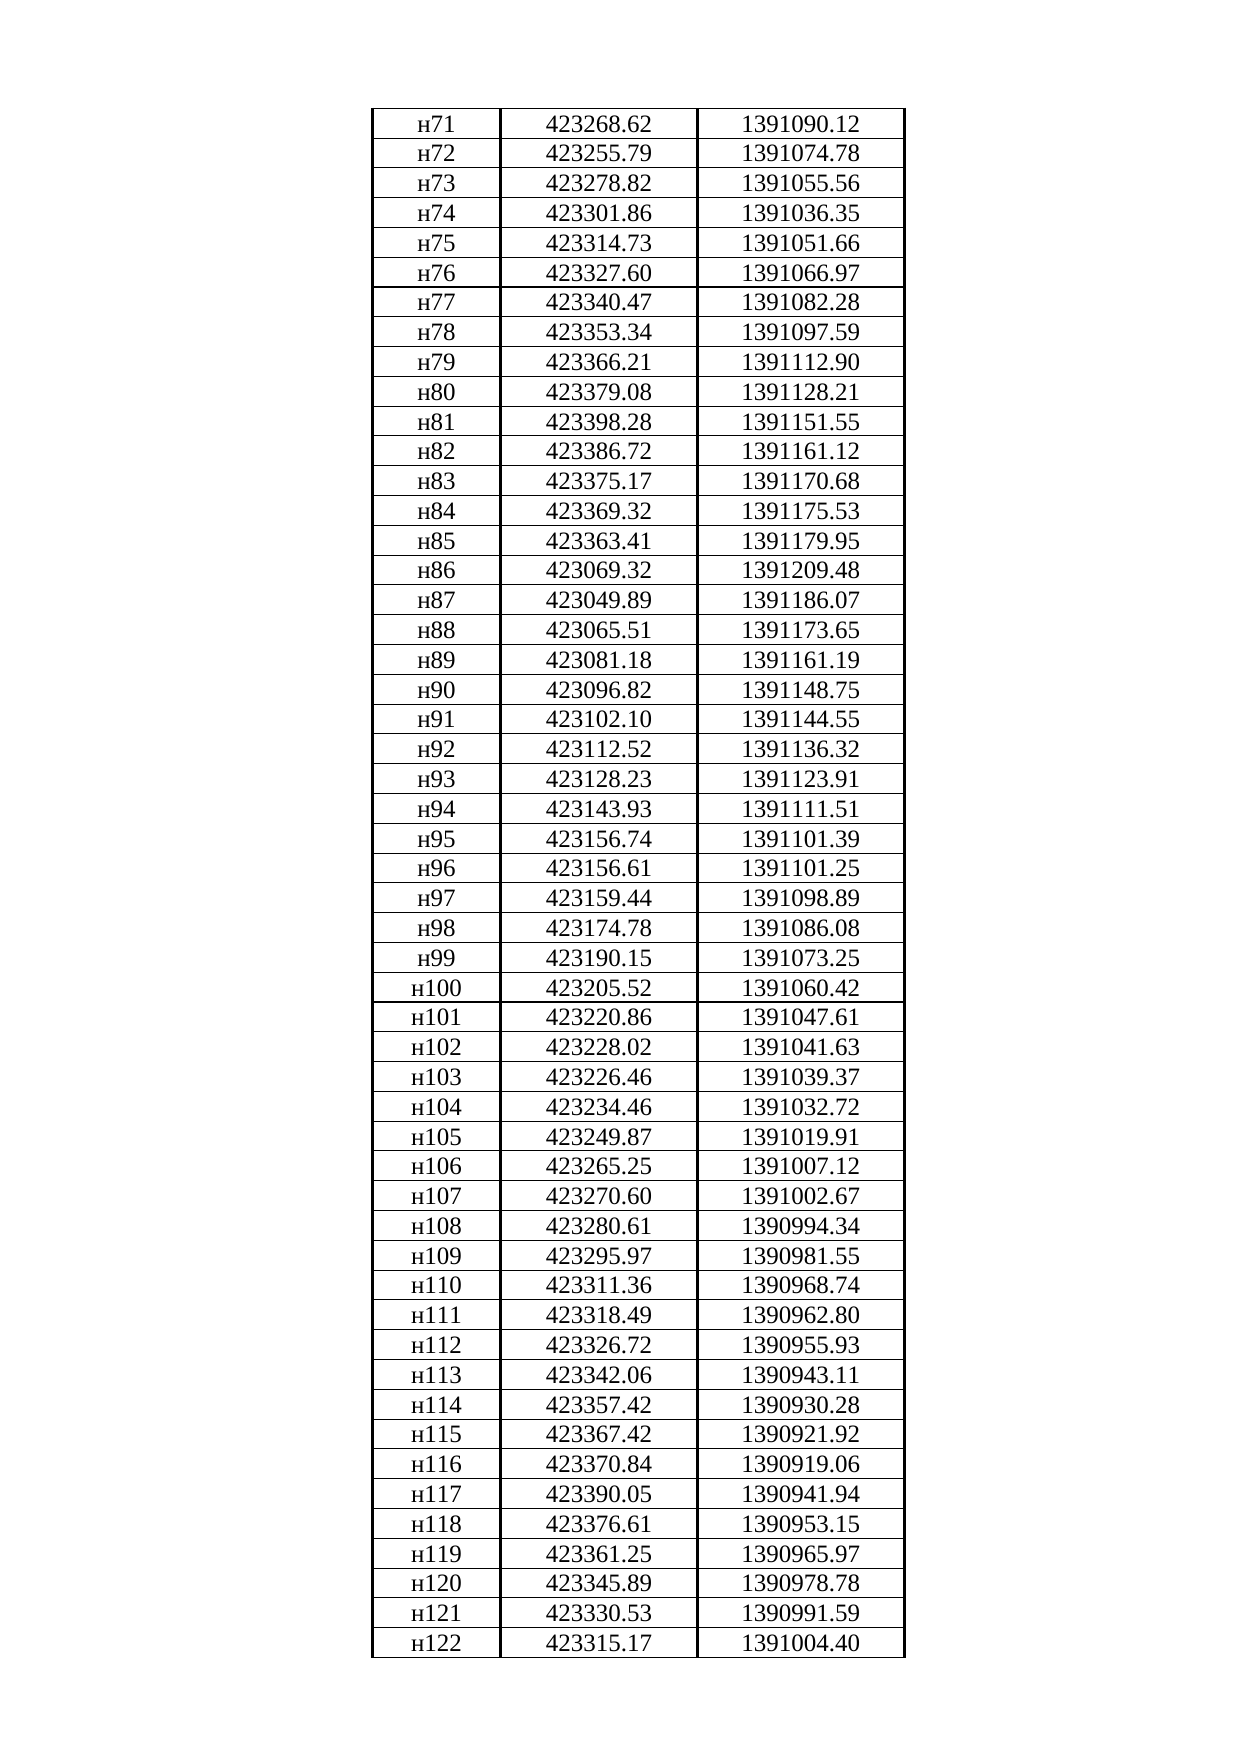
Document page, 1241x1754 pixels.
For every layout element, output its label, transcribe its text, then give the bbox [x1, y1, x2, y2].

table_cell н86 [374, 556, 499, 584]
table_cell н76 [374, 258, 499, 286]
table_cell н104 [374, 1092, 499, 1121]
table_cell 1390943.11 [699, 1360, 903, 1389]
table_cell н115 [374, 1420, 499, 1448]
table_cell 423220.86 [502, 1003, 696, 1031]
table_cell н120 [374, 1569, 499, 1597]
table_cell 1390968.74 [699, 1271, 903, 1299]
table_cell 423375.17 [502, 466, 696, 495]
table_cell 423363.41 [502, 526, 696, 554]
table_cell 423226.46 [502, 1062, 696, 1091]
table_cell 1391066.97 [699, 258, 903, 286]
table_cell 1390941.94 [699, 1479, 903, 1508]
table_cell 1391086.08 [699, 913, 903, 942]
table_cell н98 [374, 913, 499, 942]
table_cell 1391051.66 [699, 228, 903, 257]
table_cell 1390919.06 [699, 1449, 903, 1478]
table_cell 423342.06 [502, 1360, 696, 1389]
table_cell н109 [374, 1241, 499, 1269]
table_cell н110 [374, 1271, 499, 1299]
table_cell 1391082.28 [699, 288, 903, 316]
table_cell 1390991.59 [699, 1598, 903, 1627]
table_cell н78 [374, 317, 499, 346]
table_cell 1390994.34 [699, 1211, 903, 1240]
table_cell 1390921.92 [699, 1420, 903, 1448]
table_cell 1391175.53 [699, 496, 903, 525]
table_cell 423390.05 [502, 1479, 696, 1508]
table_cell 1391055.56 [699, 168, 903, 197]
table_cell 423386.72 [502, 436, 696, 465]
table_cell 1391161.12 [699, 436, 903, 465]
table_cell н122 [374, 1628, 499, 1657]
table_cell 423340.47 [502, 288, 696, 316]
table_cell 423228.02 [502, 1032, 696, 1061]
table_cell 423369.32 [502, 496, 696, 525]
table_cell 423357.42 [502, 1390, 696, 1418]
table_cell 1391041.63 [699, 1032, 903, 1061]
table_cell 423268.62 [502, 109, 696, 137]
table_cell н88 [374, 615, 499, 644]
table_cell 423315.17 [502, 1628, 696, 1657]
table_cell 423112.52 [502, 734, 696, 763]
table_cell 1391123.91 [699, 764, 903, 793]
table_cell н105 [374, 1122, 499, 1150]
table_cell 423128.23 [502, 764, 696, 793]
table_cell 423301.86 [502, 198, 696, 227]
table_cell 1391136.32 [699, 734, 903, 763]
table_cell 1391060.42 [699, 973, 903, 1001]
table_cell 1391032.72 [699, 1092, 903, 1121]
table_cell 423096.82 [502, 675, 696, 703]
table_cell 1391186.07 [699, 585, 903, 614]
table_cell 1391074.78 [699, 139, 903, 167]
table_cell 1390981.55 [699, 1241, 903, 1269]
table_cell 1391112.90 [699, 347, 903, 376]
table_cell 1391148.75 [699, 675, 903, 703]
table_cell н114 [374, 1390, 499, 1418]
table_cell н94 [374, 794, 499, 823]
table_cell н73 [374, 168, 499, 197]
table_cell 423143.93 [502, 794, 696, 823]
table_cell н87 [374, 585, 499, 614]
table_cell н92 [374, 734, 499, 763]
table_cell н103 [374, 1062, 499, 1091]
table_cell 1390962.80 [699, 1300, 903, 1329]
table_cell 423159.44 [502, 883, 696, 912]
table_cell 423174.78 [502, 913, 696, 942]
table_cell 423065.51 [502, 615, 696, 644]
table_cell н75 [374, 228, 499, 257]
table_cell 1391151.55 [699, 407, 903, 435]
table_cell 423265.25 [502, 1151, 696, 1180]
table_cell 423280.61 [502, 1211, 696, 1240]
table_cell 1391090.12 [699, 109, 903, 137]
table_cell 423326.72 [502, 1330, 696, 1359]
table_cell н93 [374, 764, 499, 793]
table_cell 1391047.61 [699, 1003, 903, 1031]
table_cell н89 [374, 645, 499, 674]
table_cell н111 [374, 1300, 499, 1329]
table_cell 1391209.48 [699, 556, 903, 584]
table_cell 1390955.93 [699, 1330, 903, 1359]
table_cell 423069.32 [502, 556, 696, 584]
table_cell 1391019.91 [699, 1122, 903, 1150]
table_cell 423311.36 [502, 1271, 696, 1299]
table_cell 423156.61 [502, 854, 696, 882]
table_cell 1390953.15 [699, 1509, 903, 1538]
table_cell н83 [374, 466, 499, 495]
table_cell 1390978.78 [699, 1569, 903, 1597]
table_cell 423156.74 [502, 824, 696, 852]
table_cell 423379.08 [502, 377, 696, 406]
table_cell н81 [374, 407, 499, 435]
table_cell н112 [374, 1330, 499, 1359]
table_cell н118 [374, 1509, 499, 1538]
table_cell н108 [374, 1211, 499, 1240]
table_cell 423367.42 [502, 1420, 696, 1448]
table_cell 1391007.12 [699, 1151, 903, 1180]
table_cell 423330.53 [502, 1598, 696, 1627]
table_cell н80 [374, 377, 499, 406]
table_cell н101 [374, 1003, 499, 1031]
table_cell 423190.15 [502, 943, 696, 972]
table_cell н71 [374, 109, 499, 137]
table_cell н121 [374, 1598, 499, 1627]
table_cell н107 [374, 1181, 499, 1210]
table_cell н119 [374, 1539, 499, 1567]
table_cell 423295.97 [502, 1241, 696, 1269]
table_cell н116 [374, 1449, 499, 1478]
table_cell 1391098.89 [699, 883, 903, 912]
table_cell 423318.49 [502, 1300, 696, 1329]
table_cell н82 [374, 436, 499, 465]
table_cell 1391002.67 [699, 1181, 903, 1210]
table_cell н113 [374, 1360, 499, 1389]
table_cell 1390930.28 [699, 1390, 903, 1418]
table_cell н97 [374, 883, 499, 912]
table_cell 1391101.25 [699, 854, 903, 882]
table_cell 423345.89 [502, 1569, 696, 1597]
table_cell 1391036.35 [699, 198, 903, 227]
table_cell 1391144.55 [699, 705, 903, 733]
table_cell 423102.10 [502, 705, 696, 733]
table_cell н85 [374, 526, 499, 554]
table_cell 423370.84 [502, 1449, 696, 1478]
table_cell 1391101.39 [699, 824, 903, 852]
table_cell 423366.21 [502, 347, 696, 376]
table_cell 423255.79 [502, 139, 696, 167]
table_cell н79 [374, 347, 499, 376]
table_cell 423049.89 [502, 585, 696, 614]
table_cell н72 [374, 139, 499, 167]
table_cell 423353.34 [502, 317, 696, 346]
table_cell 423278.82 [502, 168, 696, 197]
table_cell 1391161.19 [699, 645, 903, 674]
table_cell 423327.60 [502, 258, 696, 286]
table_cell н96 [374, 854, 499, 882]
table_cell 1391128.21 [699, 377, 903, 406]
table_cell н84 [374, 496, 499, 525]
table_cell 423361.25 [502, 1539, 696, 1567]
table_cell 423314.73 [502, 228, 696, 257]
table_cell 1391179.95 [699, 526, 903, 554]
table_cell 1391039.37 [699, 1062, 903, 1091]
table_cell 423398.28 [502, 407, 696, 435]
table_cell 1391097.59 [699, 317, 903, 346]
table_cell 1391111.51 [699, 794, 903, 823]
table_cell н77 [374, 288, 499, 316]
table_cell н106 [374, 1151, 499, 1180]
table_cell 423270.60 [502, 1181, 696, 1210]
table_cell 423249.87 [502, 1122, 696, 1150]
table_cell 423234.46 [502, 1092, 696, 1121]
table_cell н90 [374, 675, 499, 703]
table_cell 423376.61 [502, 1509, 696, 1538]
table_cell 1391170.68 [699, 466, 903, 495]
table_cell 1391004.40 [699, 1628, 903, 1657]
table_cell н100 [374, 973, 499, 1001]
table_cell н117 [374, 1479, 499, 1508]
table_cell 1391073.25 [699, 943, 903, 972]
table_cell 423205.52 [502, 973, 696, 1001]
table_cell н91 [374, 705, 499, 733]
table_cell н95 [374, 824, 499, 852]
table_cell 423081.18 [502, 645, 696, 674]
table_cell н102 [374, 1032, 499, 1061]
table_cell н99 [374, 943, 499, 972]
table_cell н74 [374, 198, 499, 227]
table_cell 1390965.97 [699, 1539, 903, 1567]
table_cell 1391173.65 [699, 615, 903, 644]
